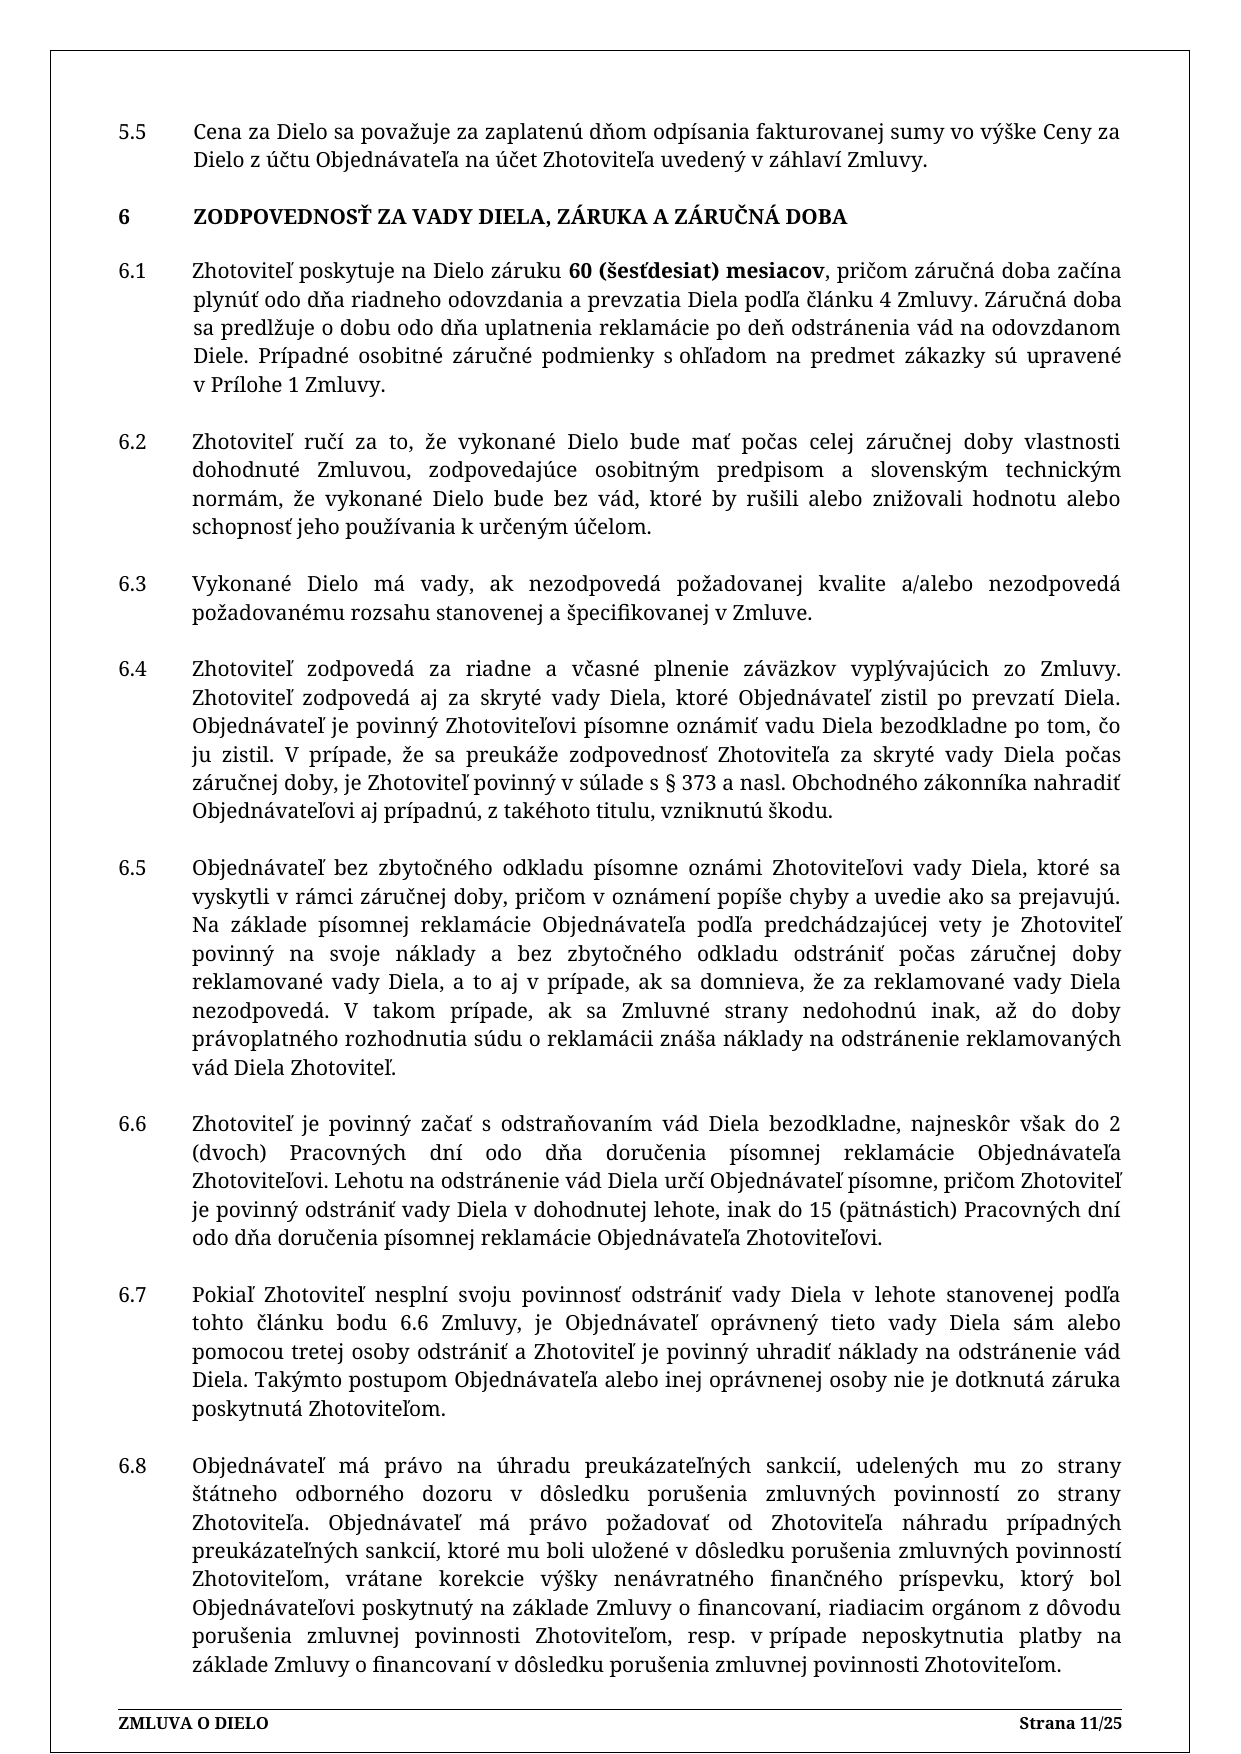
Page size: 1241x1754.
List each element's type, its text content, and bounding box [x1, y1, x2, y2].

list ZODPOVEDNOSŤ ZA VADY DIELA, ZÁRUKA A ZÁRUČNÁ DOBA [103, 202, 1122, 231]
list Vykonané Dielo má vady, ak nezodpovedá požadovanej kvalite a/alebo nezodpovedá požadovanému rozsahu stanovenej a špecifikovanej v Zmluve. [118, 569, 1122, 626]
list Zhotoviteľ zodpovedá za riadne a včasné plnenie záväzkov vyplývajúcich zo Zmluvy. Zhotoviteľ zodpovedá aj za skryté vady Diela, ktoré Objednávateľ zistil po prevzatí Diela. Objednávateľ je povinný Zhotoviteľovi písomne oznámiť vadu Diela bezodkladne po tom, čo ju zistil. V prípade, že sa preukáže zodpovednosť Zhotoviteľa za skryté vady Diela počas záručnej doby, je Zhotoviteľ povinný v súlade s § 373 a nasl. Obchodného zákonníka nahradiť Objednávateľovi aj prípadnú, z takéhoto titulu, vzniknutú škodu. [118, 654, 1122, 825]
list Zhotoviteľ ručí za to, že vykonané Dielo bude mať počas celej záručnej doby vlastnosti dohodnuté Zmluvou, zodpovedajúce osobitným predpisom a slovenským technickým normám, že vykonané Dielo bude bez vád, ktoré by rušili alebo znižovali hodnotu alebo schopnosť jeho používania k určeným účelom. [118, 427, 1122, 541]
list Cena za Dielo sa považuje za zaplatenú dňom odpísania fakturovanej sumy vo výške Ceny za Dielo z účtu Objednávateľa na účet Zhotoviteľa uvedený v záhlaví Zmluvy. [118, 117, 1122, 174]
list Objednávateľ má právo na úhradu preukázateľných sankcií, udelených mu zo strany štátneho odborného dozoru v dôsledku porušenia zmluvných povinností zo strany Zhotoviteľa. Objednávateľ má právo požadovať od Zhotoviteľa náhradu prípadných preukázateľných sankcií, ktoré mu boli uložené v dôsledku porušenia zmluvných povinností Zhotoviteľom, vrátane korekcie výšky nenávratného finančného príspevku, ktorý bol Objednávateľovi poskytnutý na základe Zmluvy o financovaní, riadiacim orgánom z dôvodu porušenia zmluvnej povinnosti Zhotoviteľom, resp. v prípade neposkytnutia platby na základe Zmluvy o financovaní v dôsledku porušenia zmluvnej povinnosti Zhotoviteľom. [118, 1451, 1122, 1678]
list Zhotoviteľ poskytuje na Dielo záruku 60 (šesťdesiat) mesiacov, pričom záručná doba začína plynúť odo dňa riadneho odovzdania a prevzatia Diela podľa článku 4 Zmluvy. Záručná doba sa predlžuje o dobu odo dňa uplatnenia reklamácie po deň odstránenia vád na odovzdanom Diele. Prípadné osobitné záručné podmienky s ohľadom na predmet zákazky sú upravené v Prílohe 1 Zmluvy. [118, 256, 1122, 398]
list Objednávateľ bez zbytočného odkladu písomne oznámi Zhotoviteľovi vady Diela, ktoré sa vyskytli v rámci záručnej doby, pričom v oznámení popíše chyby a uvedie ako sa prejavujú. Na základe písomnej reklamácie Objednávateľa podľa predchádzajúcej vety je Zhotoviteľ povinný na svoje náklady a bez zbytočného odkladu odstrániť počas záručnej doby reklamované vady Diela, a to aj v prípade, ak sa domnieva, že za reklamované vady Diela nezodpovedá. V takom prípade, ak sa Zmluvné strany nedohodnú inak, až do doby právoplatného rozhodnutia súdu o reklamácii znáša náklady na odstránenie reklamovaných vád Diela Zhotoviteľ. [118, 853, 1122, 1081]
list Zhotoviteľ je povinný začať s odstraňovaním vád Diela bezodkladne, najneskôr však do 2 (dvoch) Pracovných dní odo dňa doručenia písomnej reklamácie Objednávateľa Zhotoviteľovi. Lehotu na odstránenie vád Diela určí Objednávateľ písomne, pričom Zhotoviteľ je povinný odstrániť vady Diela v dohodnutej lehote, inak do 15 (pätnástich) Pracovných dní odo dňa doručenia písomnej reklamácie Objednávateľa Zhotoviteľovi. [118, 1109, 1122, 1252]
list Pokiaľ Zhotoviteľ nesplní svoju povinnosť odstrániť vady Diela v lehote stanovenej podľa tohto článku bodu 6.6 Zmluvy, je Objednávateľ oprávnený tieto vady Diela sám alebo pomocou tretej osoby odstrániť a Zhotoviteľ je povinný uhradiť náklady na odstránenie vád Diela. Takýmto postupom Objednávateľa alebo inej oprávnenej osoby nie je dotknutá záruka poskytnutá Zhotoviteľom. [118, 1280, 1122, 1422]
